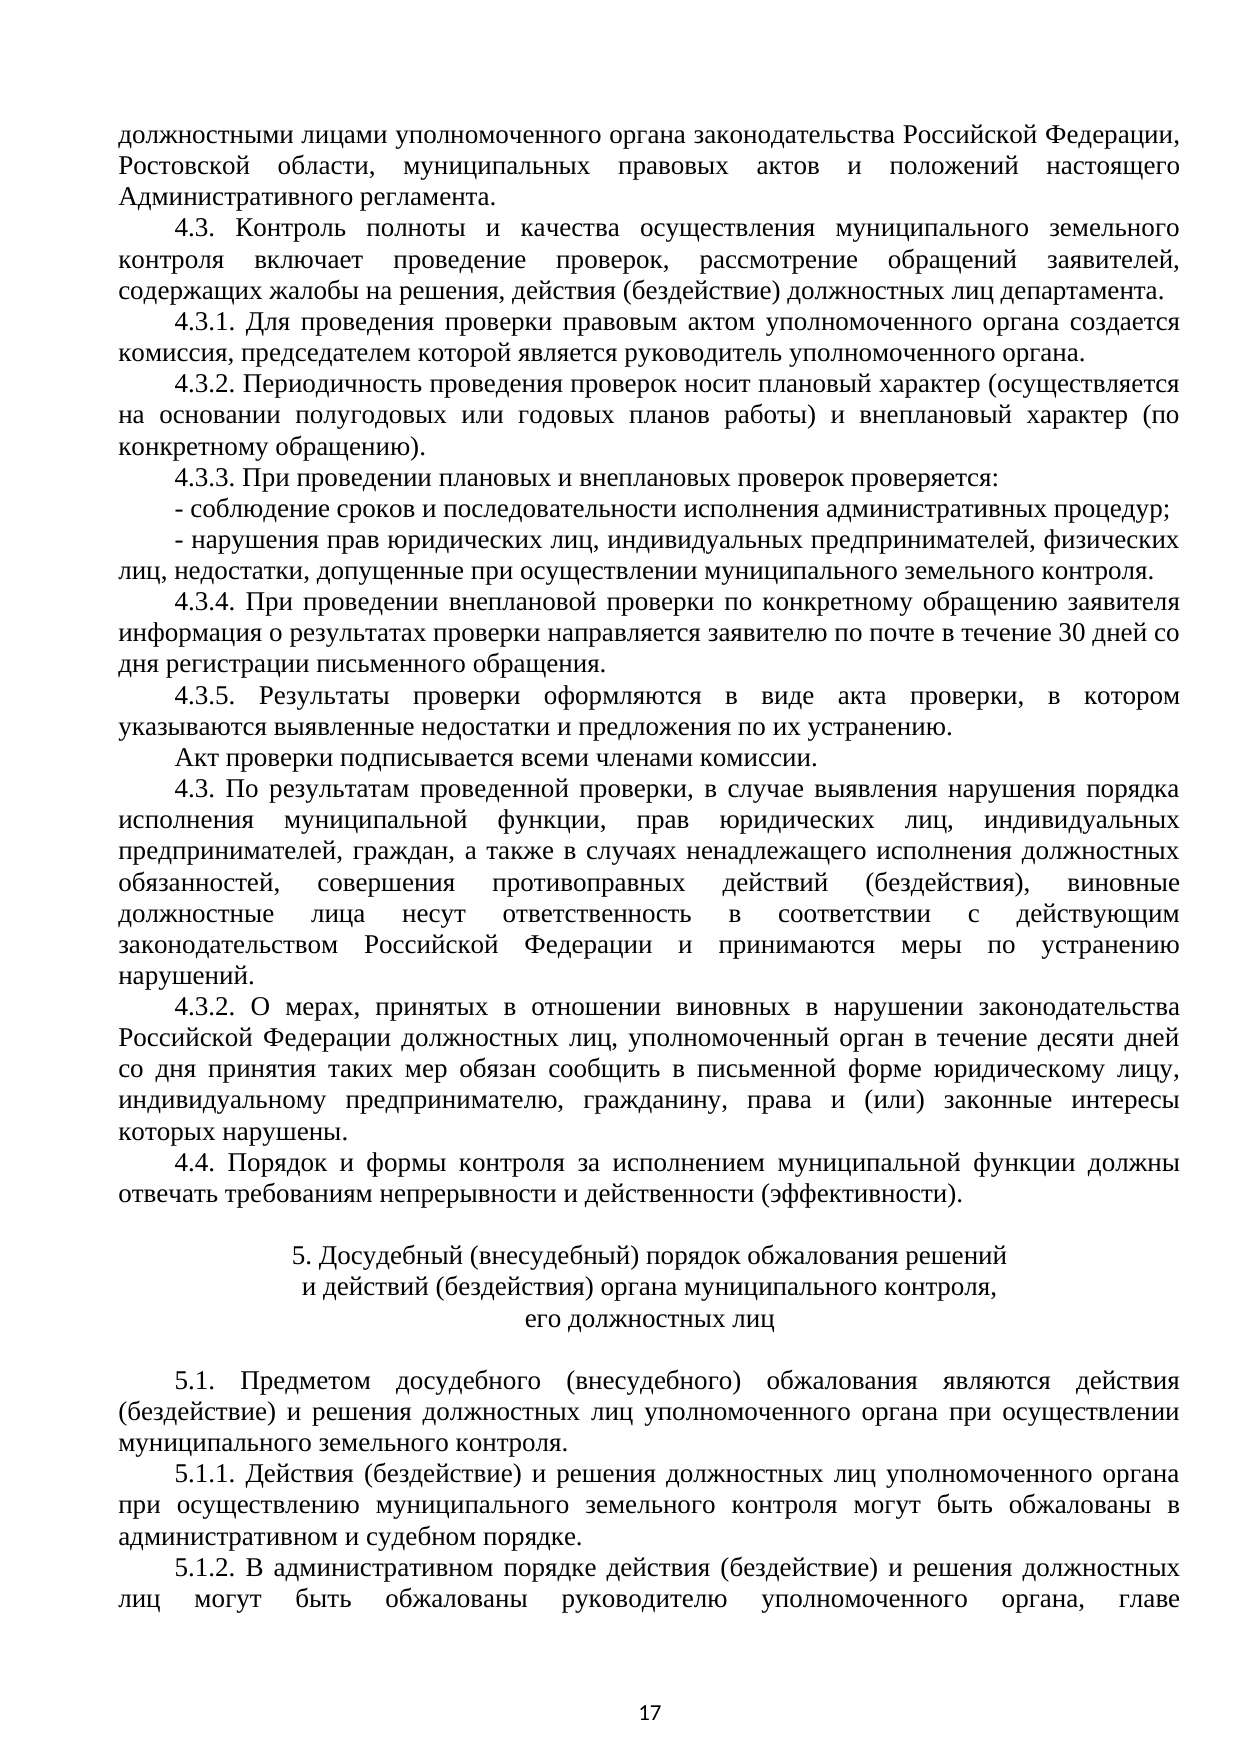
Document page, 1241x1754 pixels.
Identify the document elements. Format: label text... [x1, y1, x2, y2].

text 4.3. По результатам проведенной проверки, в случае выявления нарушения порядка исполнения муниципальной функции, прав юридических лиц, индивидуальных предпринимателей, граждан, а также в случаях ненадлежащего исполнения должностных обязанностей, совершения противоправных действий (бездействия), виновные должностные лица несут ответственность в соответствии с действующим законодательством Российской Федерации и принимаются меры по устранению нарушений. [118, 772, 1181, 990]
text 4.3.2. О мерах, принятых в отношении виновных в нарушении законодательства Российской Федерации должностных лиц, уполномоченный орган в течение десяти дней со дня принятия таких мер обязан сообщить в письменной форме юридическому лицу, индивидуальному предпринимателю, гражданину, права и (или) законные интересы которых нарушены. [118, 990, 1181, 1146]
text 5. Досудебный (внесудебный) порядок обжалования решений [118, 1239, 1181, 1271]
text - соблюдение сроков и последовательности исполнения административных процедур; [118, 492, 1181, 523]
text 5.1. Предметом досудебного (внесудебного) обжалования являются действия (бездействие) и решения должностных лиц уполномоченного органа при осуществлении муниципального земельного контроля. [118, 1364, 1181, 1457]
text 5.1.1. Действия (бездействие) и решения должностных лиц уполномоченного органа при осуществлению муниципального земельного контроля могут быть обжалованы в административном и судебном порядке. [118, 1457, 1181, 1551]
text 4.3.1. Для проведения проверки правовым актом уполномоченного органа создается комиссия, председателем которой является руководитель уполномоченного органа. [118, 305, 1181, 367]
text - нарушения прав юридических лиц, индивидуальных предпринимателей, физических лиц, недостатки, допущенные при осуществлении муниципального земельного контроля. [118, 523, 1181, 585]
text его должностных лиц [118, 1302, 1181, 1333]
text 4.3.5. Результаты проверки оформляются в виде акта проверки, в котором указываются выявленные недостатки и предложения по их устранению. [118, 679, 1181, 741]
text Акт проверки подписывается всеми членами комиссии. [118, 741, 1181, 772]
text 4.3.3. При проведении плановых и внеплановых проверок проверяется: [118, 461, 1181, 492]
text 4.4. Порядок и формы контроля за исполнением муниципальной функции должны отвечать требованиям непрерывности и действенности (эффективности). [118, 1146, 1181, 1208]
text 4.3.4. При проведении внеплановой проверки по конкретному обращению заявителя информация о результатах проверки направляется заявителю по почте в течение 30 дней со дня регистрации письменного обращения. [118, 585, 1181, 679]
text и действий (бездействия) органа муниципального контроля, [118, 1271, 1181, 1302]
text 4.3.2. Периодичность проведения проверок носит плановый характер (осуществляется на основании полугодовых или годовых планов работы) и внеплановый характер (по конкретному обращению). [118, 367, 1181, 461]
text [118, 118, 1181, 212]
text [118, 1551, 1181, 1613]
text 4.3. Контроль полноты и качества осуществления муниципального земельного контроля включает проведение проверок, рассмотрение обращений заявителей, содержащих жалобы на решения, действия (бездействие) должностных лиц департамента. [118, 212, 1181, 305]
